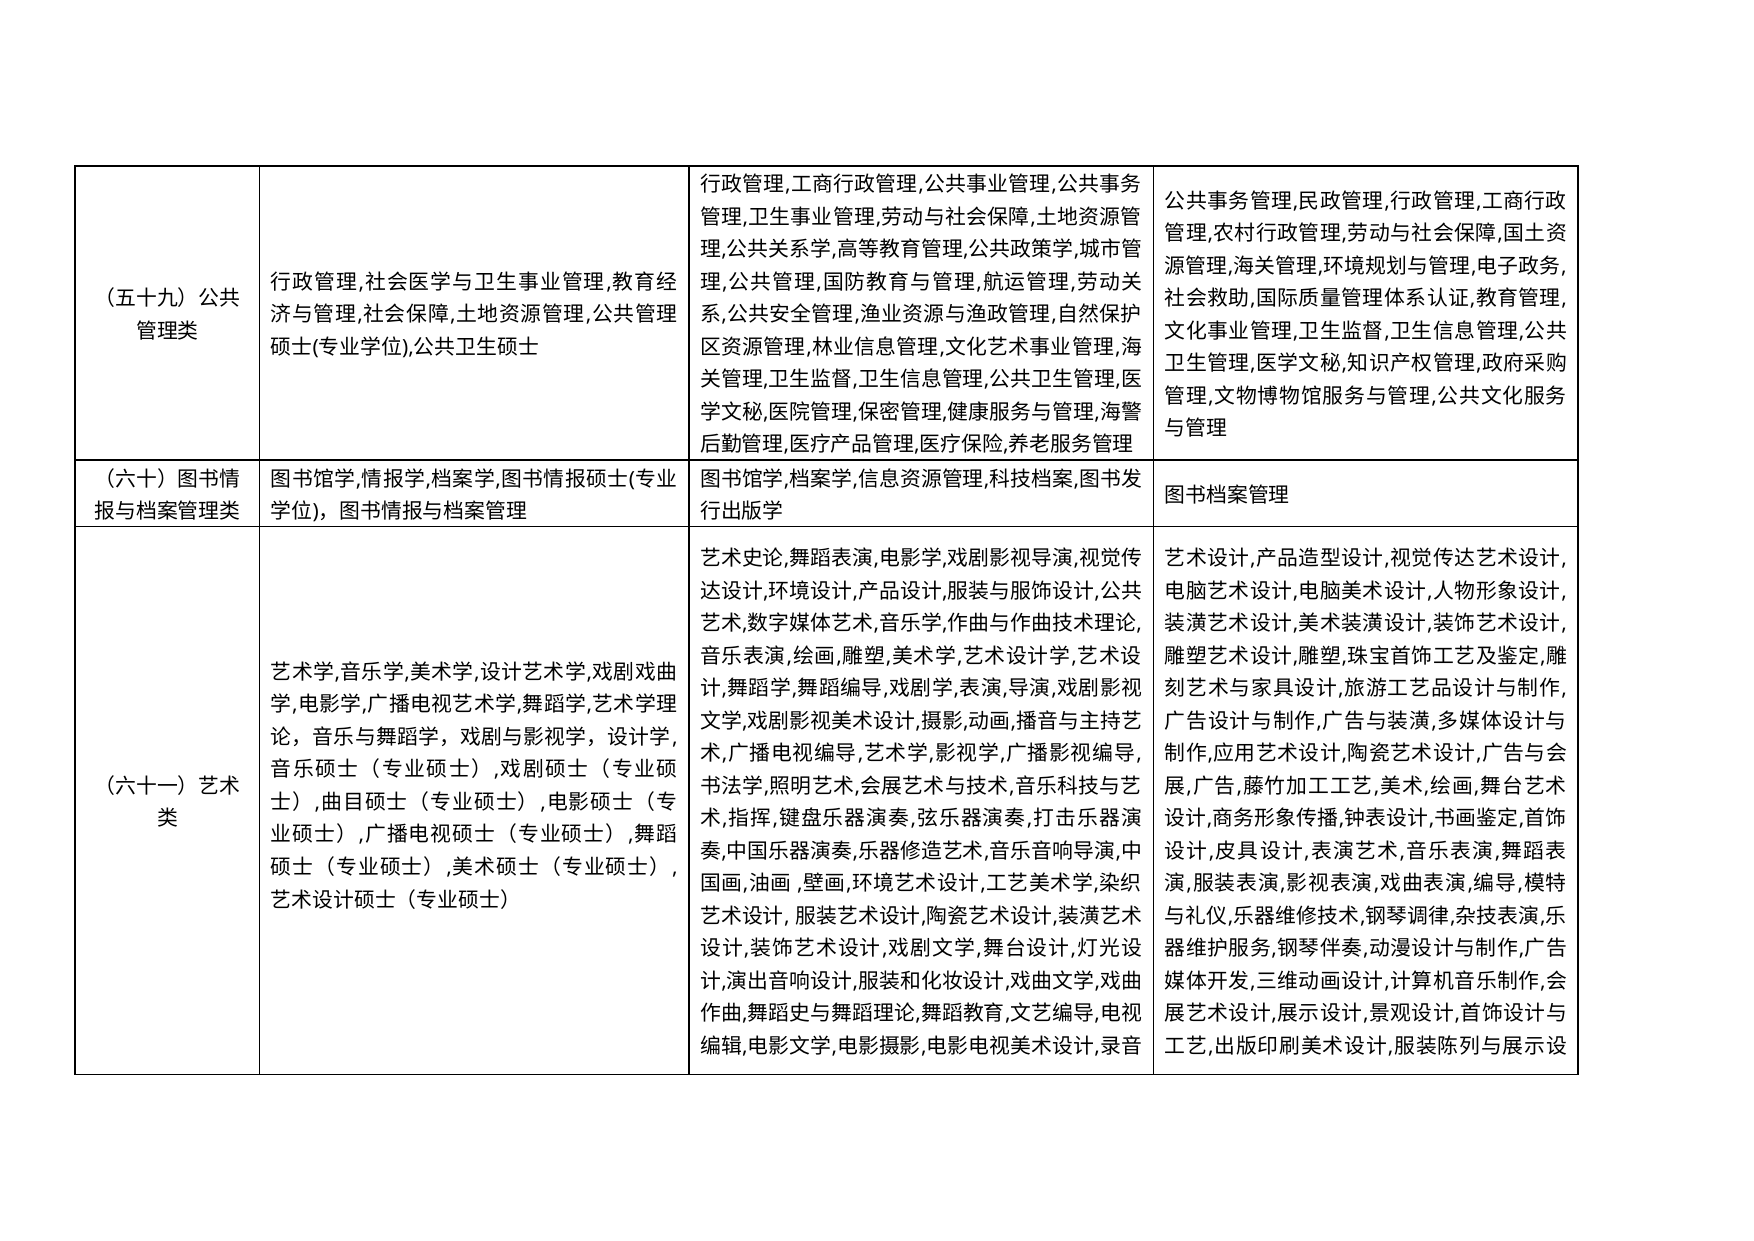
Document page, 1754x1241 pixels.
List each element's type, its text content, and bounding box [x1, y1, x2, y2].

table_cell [260, 527, 688, 1073]
table_cell 图书馆学,档案学,信息资源管理,科技档案,图书发行出版学 [690, 461, 1153, 526]
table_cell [690, 527, 1153, 1073]
table_cell 图书档案管理 [1154, 461, 1577, 526]
table_cell 公共事务管理,民政管理,行政管理,工商行政管理,农村行政管理,劳动与社会保障,国土资源管理,海关管理,环境规划与管理,电子政务,社会救助,国际质量管理体系认证,教育管理,文化事业管理,卫生监督,卫生信息管理,公共卫生管理,医学文秘,知识产权管理,政府采购管理,文物博物馆服务与管理,公共文化服务与管理 [1154, 167, 1577, 459]
table_cell （六十）图书情报与档案管理类 [76, 461, 259, 526]
table_cell 图书馆学,情报学,档案学,图书情报硕士(专业学位)，图书情报与档案管理 [260, 461, 688, 526]
table_cell 行政管理,工商行政管理,公共事业管理,公共事务管理,卫生事业管理,劳动与社会保障,土地资源管理,公共关系学,高等教育管理,公共政策学,城市管理,公共管理,国防教育与管理,航运管理,劳动关系,公共安全管理,渔业资源与渔政管理,自然保护区资源管理,林业信息管理,文化艺术事业管理,海关管理,卫生监督,卫生信息管理,公共卫生管理,医学文秘,医院管理,保密管理,健康服务与管理,海警后勤管理,医疗产品管理,医疗保险,养老服务管理 [690, 167, 1153, 459]
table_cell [1154, 527, 1577, 1073]
table_cell 行政管理,社会医学与卫生事业管理,教育经济与管理,社会保障,土地资源管理,公共管理硕士(专业学位),公共卫生硕士 [260, 167, 688, 459]
table_cell （五十九）公共管理类 [76, 167, 259, 459]
table_cell （六十一）艺术类 [76, 527, 259, 1073]
